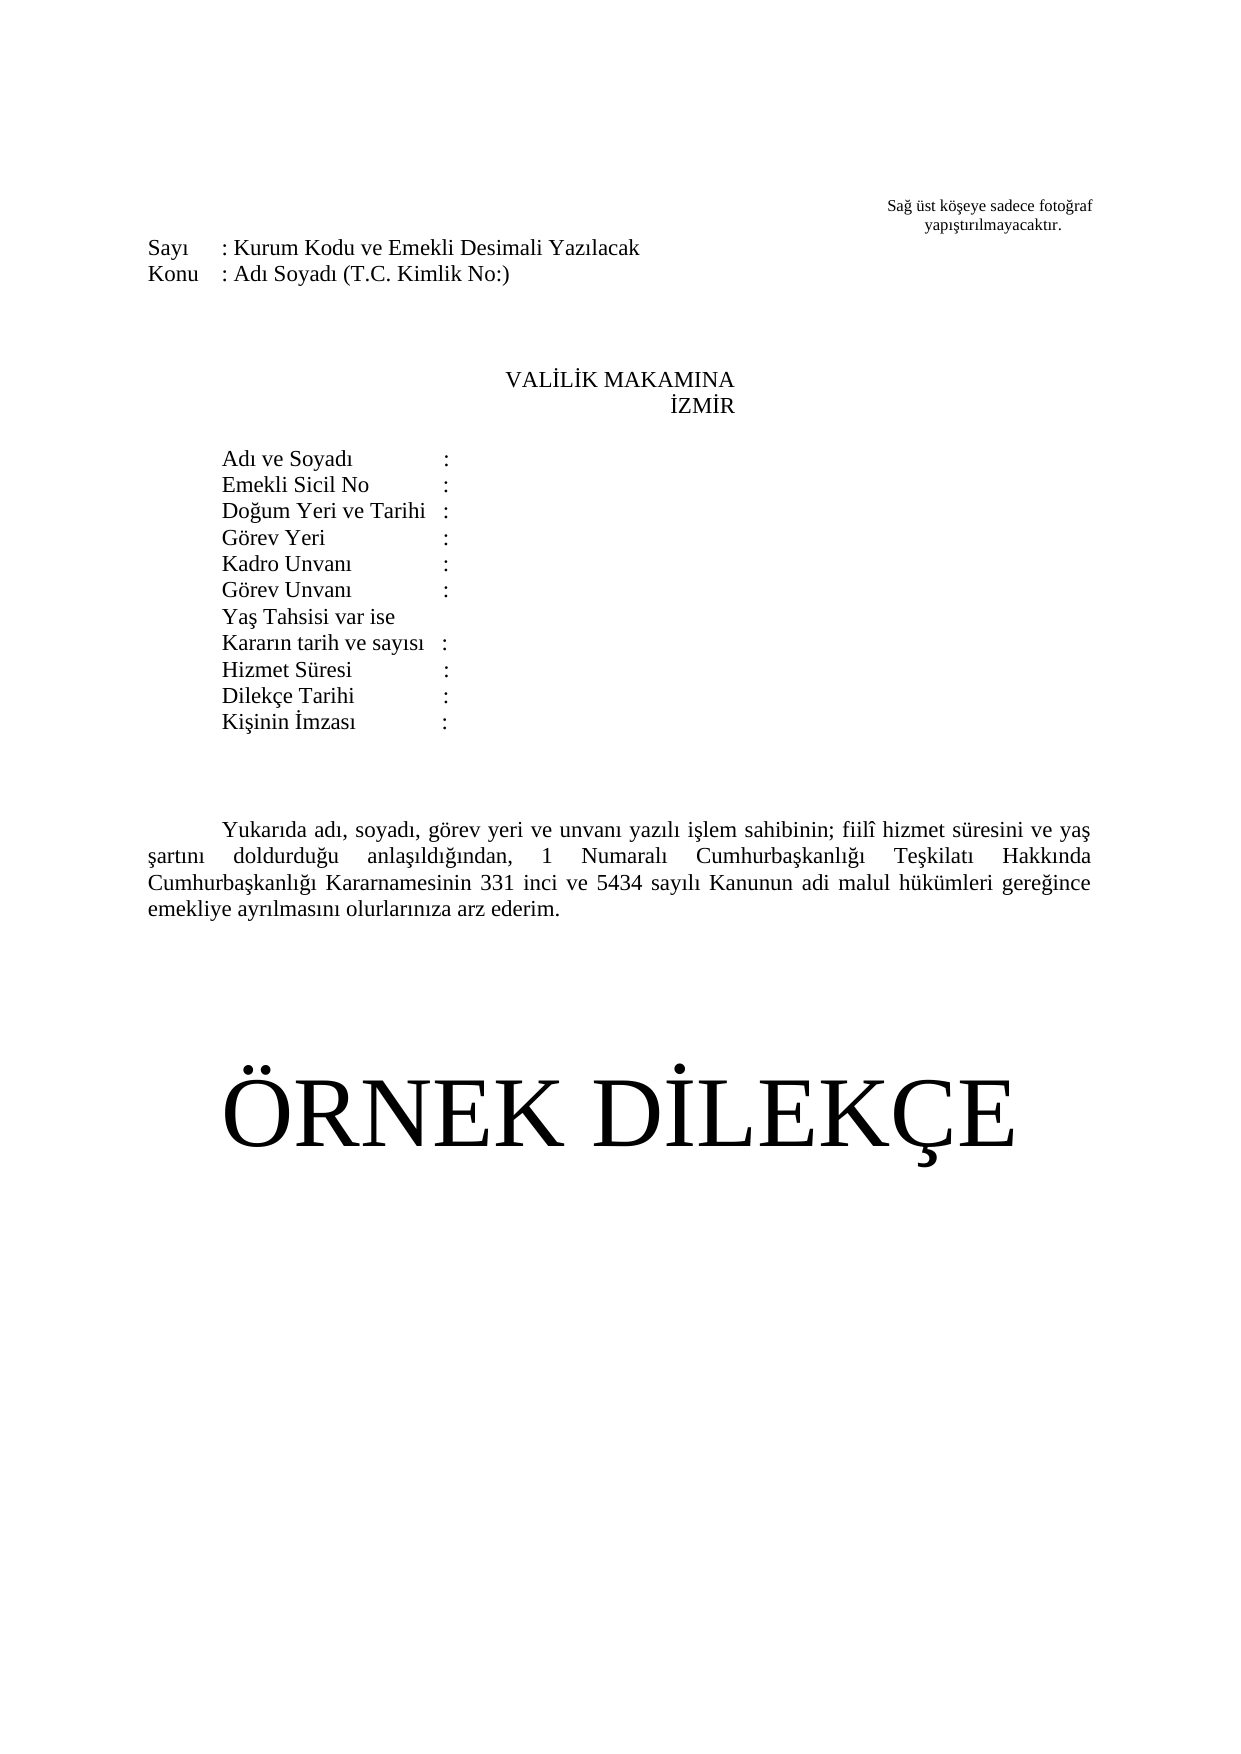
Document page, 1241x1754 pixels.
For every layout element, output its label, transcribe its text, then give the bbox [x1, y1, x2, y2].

text Emekli Sicil No : [222, 471, 1092, 497]
text ÖRNEK DİLEKÇE [148, 1053, 1092, 1168]
text Hizmet Süresi : [222, 656, 1092, 682]
text Doğum Yeri ve Tarihi : [222, 497, 1092, 524]
text yapıştırılmayacaktır. [148, 215, 1092, 234]
text Görev Unvanı : [222, 577, 1092, 603]
text Konu : Adı Soyadı (T.C. Kimlik No:) [148, 260, 1092, 287]
text Sağ üst köşeye sadece fotoğraf [148, 196, 1092, 215]
text Sayı : Kurum Kodu ve Emekli Desimali Yazılacak [148, 234, 1092, 260]
text Yaş Tahsisi var ise [222, 603, 1092, 629]
text Adı ve Soyadı : [222, 445, 1092, 471]
text Görev Yeri : [222, 524, 1092, 550]
text Dilekçe Tarihi : [222, 682, 1092, 708]
text VALİLİK MAKAMINA [148, 366, 1092, 392]
text İZMİR [148, 392, 1092, 418]
text Yukarıda adı, soyadı, görev yeri ve unvanı yazılı işlem sahibinin; fiilî hizmet süresini ve yaş şartını doldurduğu anlaşıldığından, 1 Numaralı Cumhurbaşkanlığı Teşkilatı Hakkında Cumhurbaşkanlığı Kararnamesinin 331 inci ve 5434 sayılı Kanunun adi malul hükümleri gereğince emekliye ayrılmasını olurlarınıza arz ederim. [148, 816, 1092, 922]
text Kararın tarih ve sayısı : [222, 629, 1092, 656]
text Kişinin İmzası : [222, 708, 1092, 735]
text Kadro Unvanı : [222, 550, 1092, 577]
